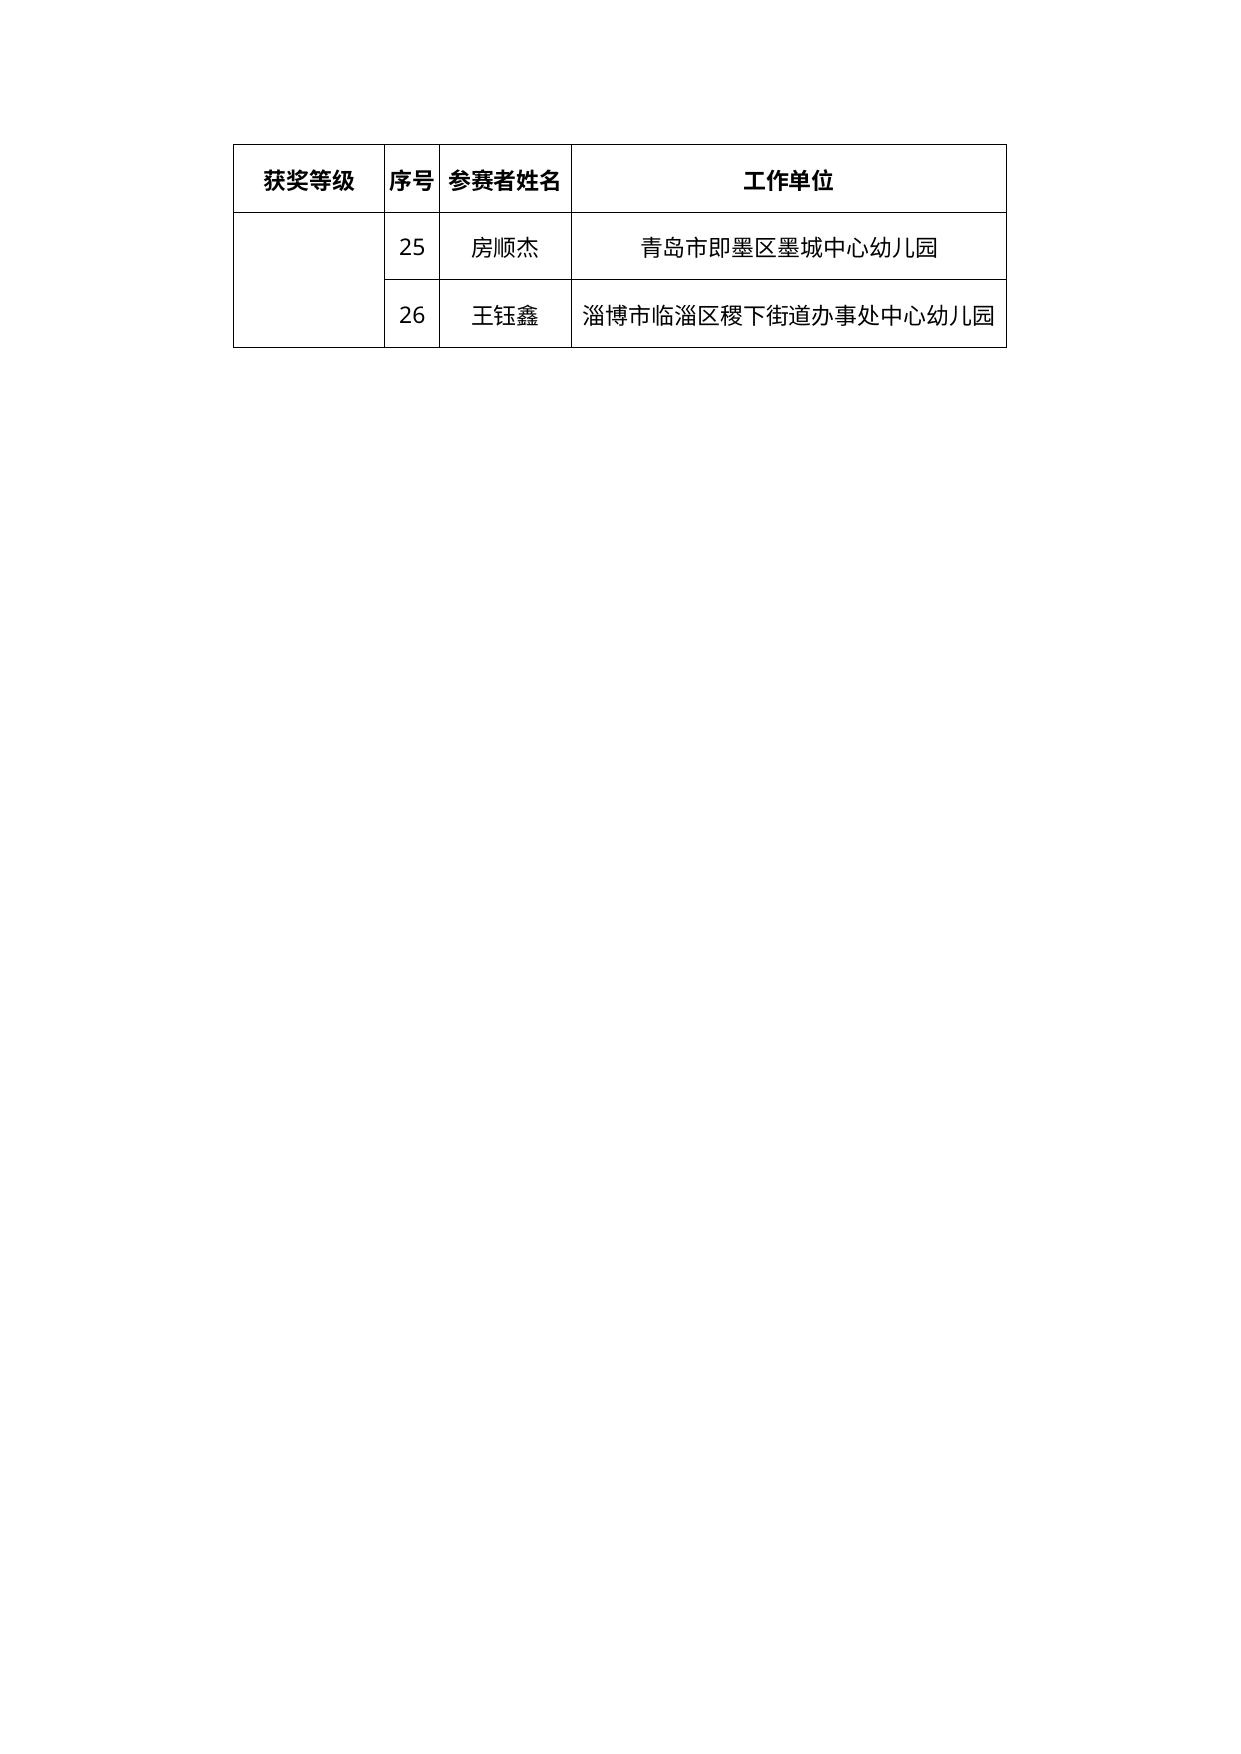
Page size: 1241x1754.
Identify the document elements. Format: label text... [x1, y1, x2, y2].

table_header 获奖等级 [234, 145, 384, 212]
table_cell 淄博市临淄区稷下街道办事处中心幼儿园 [572, 280, 1006, 347]
table_cell 青岛市即墨区墨城中心幼儿园 [572, 213, 1006, 279]
table_cell 王钰鑫 [440, 280, 571, 347]
table_header 序号 [385, 145, 439, 212]
table_header 参赛者姓名 [440, 145, 571, 212]
table_header 工作单位 [572, 145, 1006, 212]
table_cell 25 [385, 213, 439, 279]
table_cell 26 [385, 280, 439, 347]
table_cell 房顺杰 [440, 213, 571, 279]
